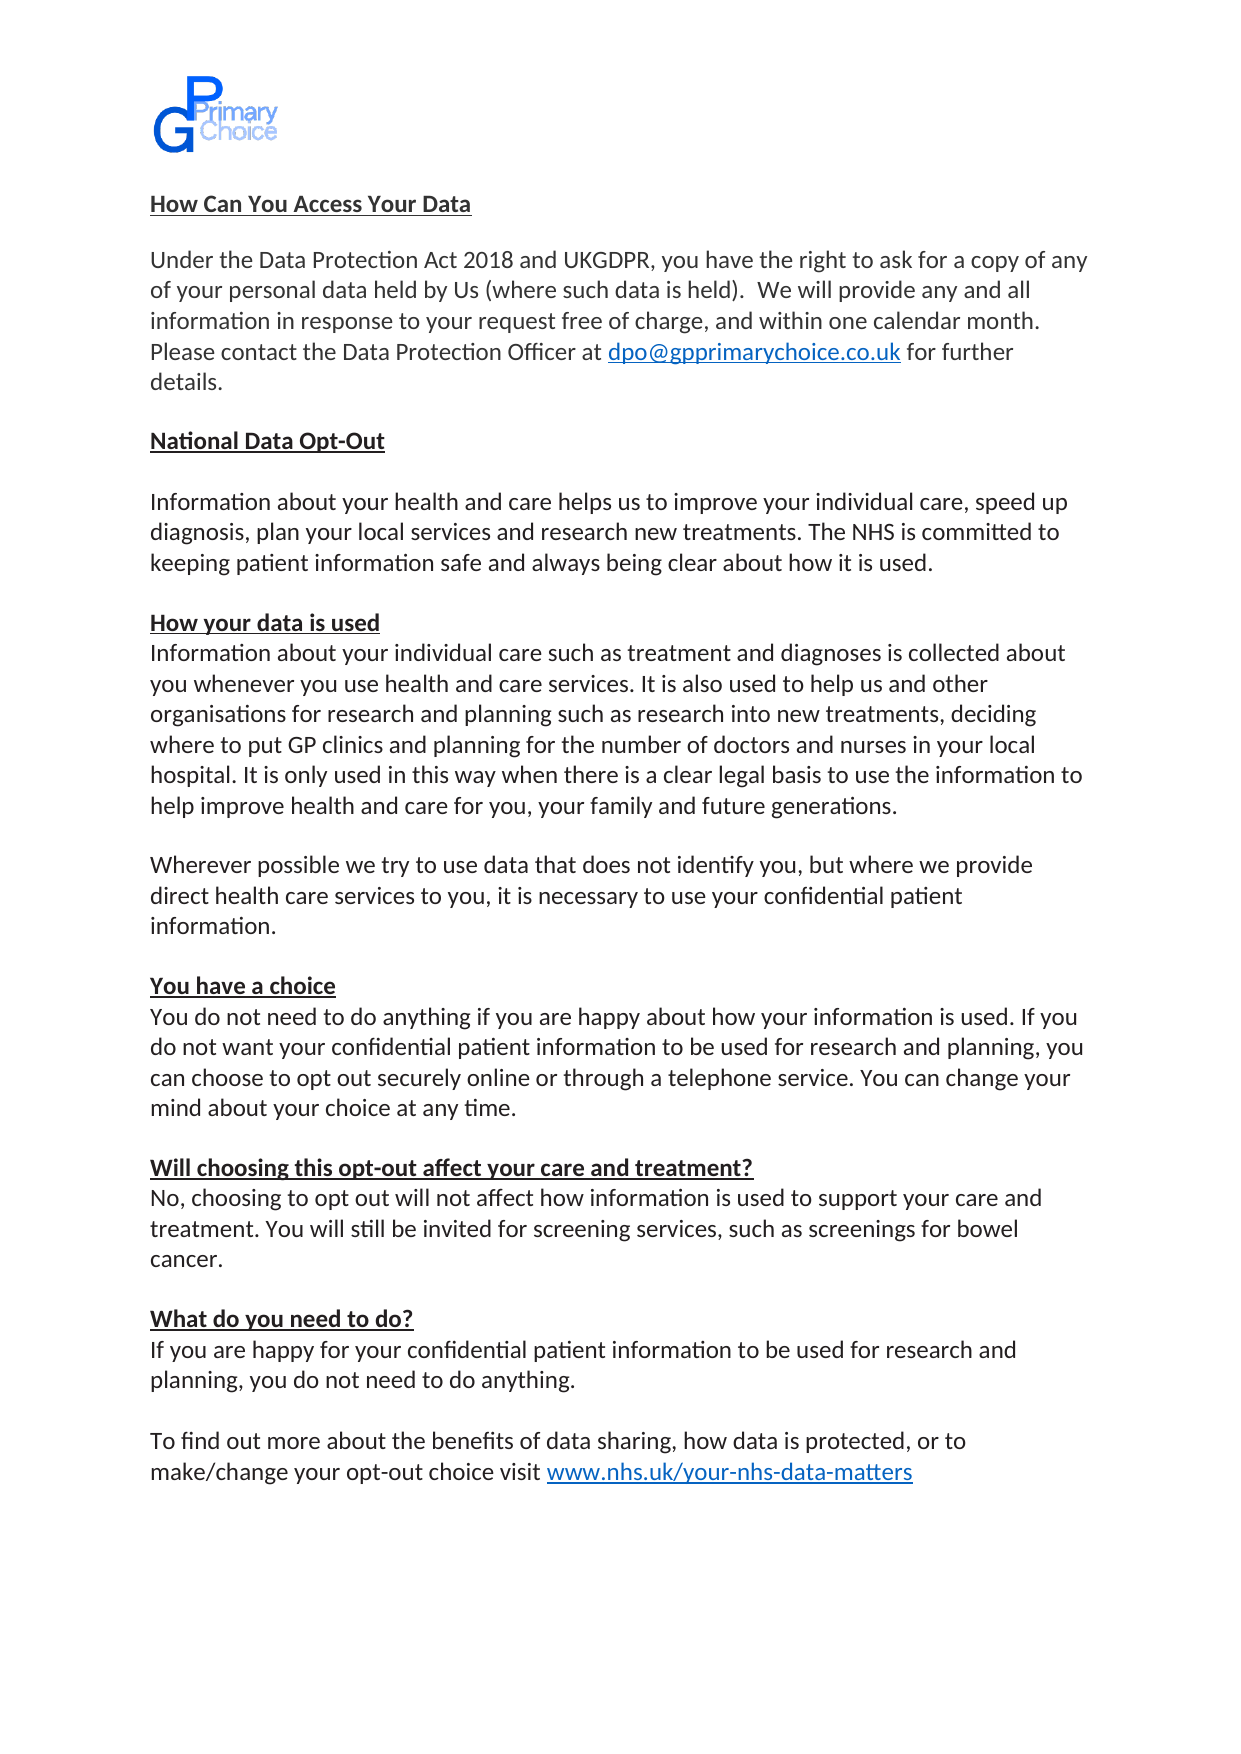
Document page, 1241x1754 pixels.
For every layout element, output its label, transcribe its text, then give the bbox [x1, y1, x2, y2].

subtitle You have a choice You do not need to do anything if you are happy about how your information is used. If you do not want your confidential patient information to be used for research and planning, you can choose to opt out securely online or through a telephone service. You can change your mind about your choice at any time. [150, 970, 1090, 1123]
picture [150, 73, 283, 159]
subtitle What do you need to do? If you are happy for your confidential patient information to be used for research and planning, you do not need to do anything. To find out more about the benefits of data sharing, how data is protected, or to make/change your opt-out choice visit www.nhs.uk/your-nhs-data-matters [150, 1303, 1090, 1486]
text Wherever possible we try to use data that does not identify you, but where we provide direct health care services to you, it is necessary to use your confidential patient information. [150, 849, 1090, 941]
subtitle How your data is used Information about your individual care such as treatment and diagnoses is collected about you whenever you use health and care services. It is also used to help us and other organisations for research and planning such as research into new treatments, deciding where to put GP clinics and planning for the number of doctors and nurses in your local hospital. It is only used in this way when there is a clear legal basis to use the information to help improve health and care for you, your family and future generations. [150, 607, 1090, 820]
text Under the Data Protection Act 2018 and UKGDPR, you have the right to ask for a copy of any of your personal data held by Us (where such data is held). We will provide any and all information in response to your request free of charge, and within one calendar month. Please contact the Data Protection Officer at dpo@gpprimarychoice.co.uk for further details. National Data Opt-Out Information about your health and care helps us to improve your individual care, speed up diagnosis, plan your local services and research new treatments. The NHS is committed to keeping patient information safe and always being clear about how it is used. [150, 244, 1090, 577]
subtitle Will choosing this opt-out affect your care and treatment? No, choosing to opt out will not affect how information is used to support your care and treatment. You will still be invited for screening services, such as screenings for bowel cancer. [150, 1152, 1090, 1274]
